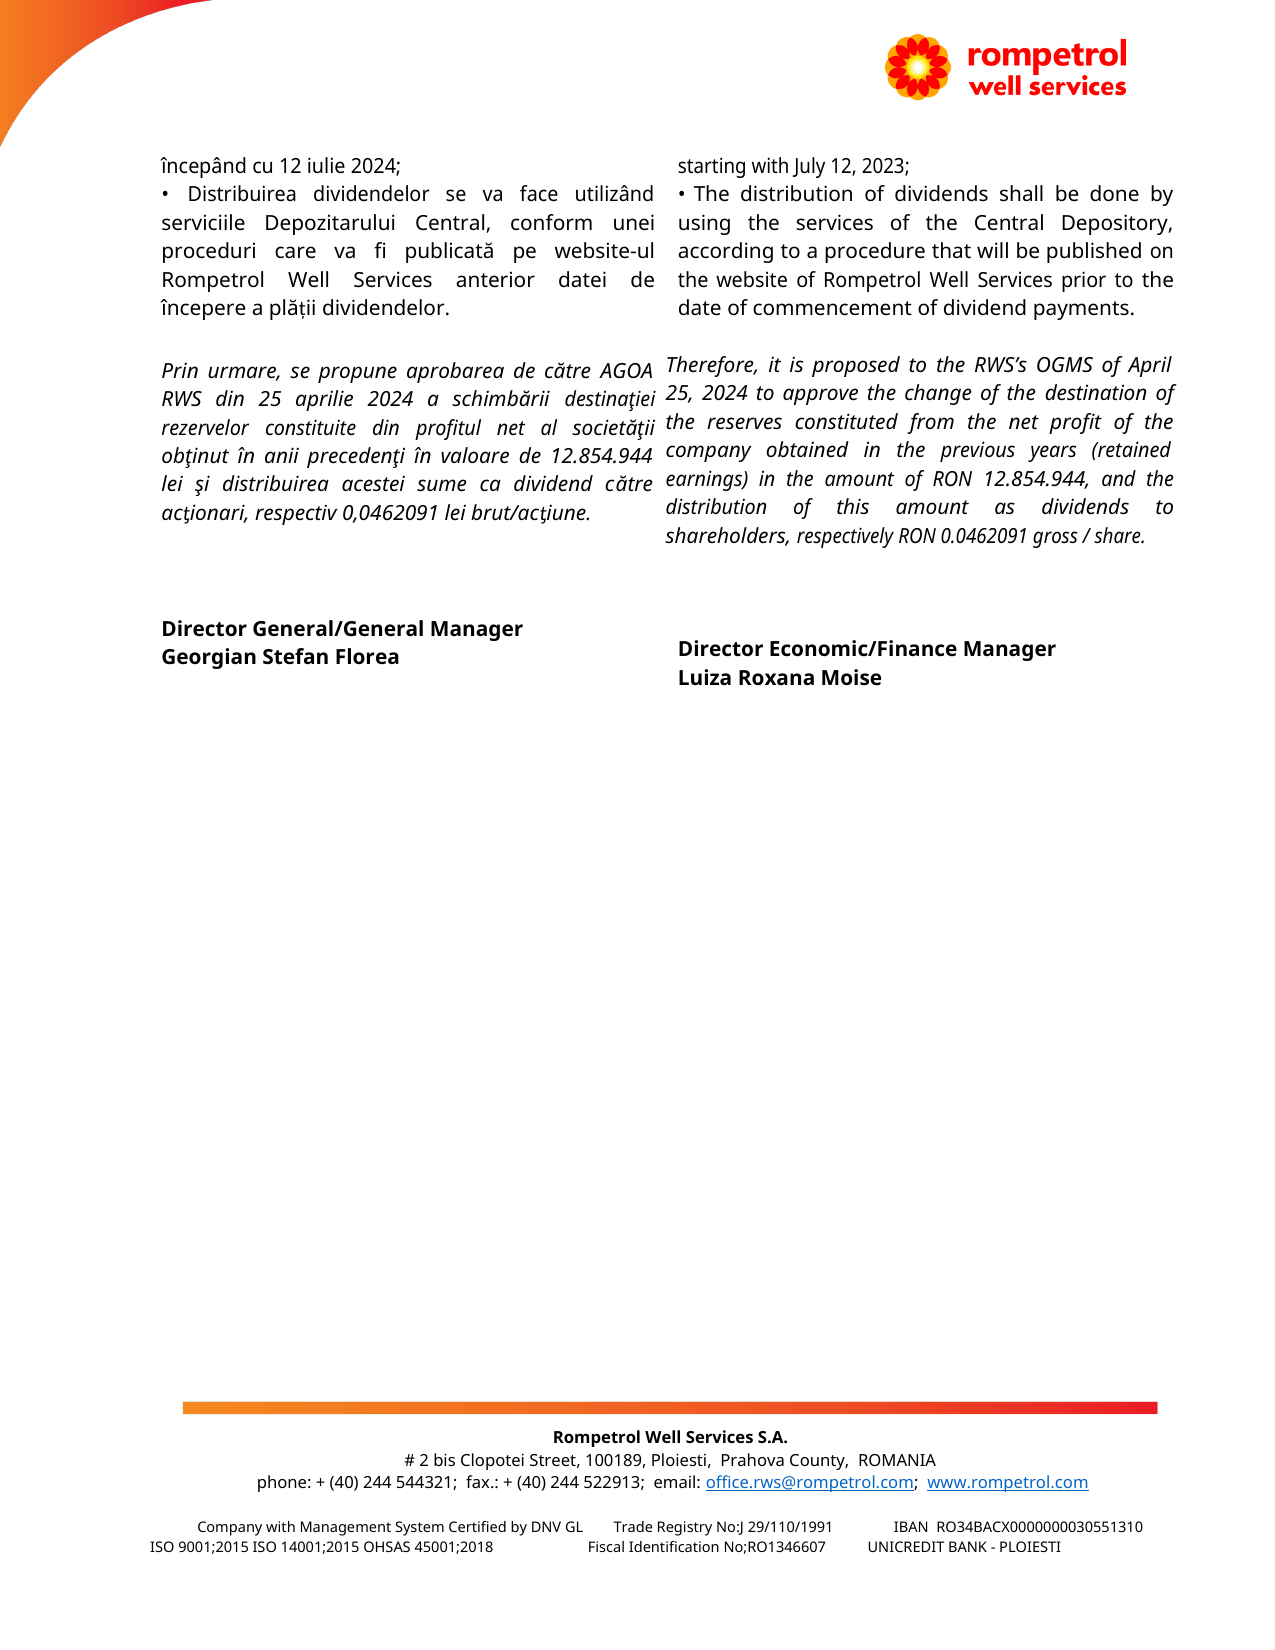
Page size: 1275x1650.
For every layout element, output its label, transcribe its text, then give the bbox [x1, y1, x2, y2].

picture [0, 0, 249, 151]
picture [868, 25, 1147, 116]
picture [182, 1387, 1158, 1426]
